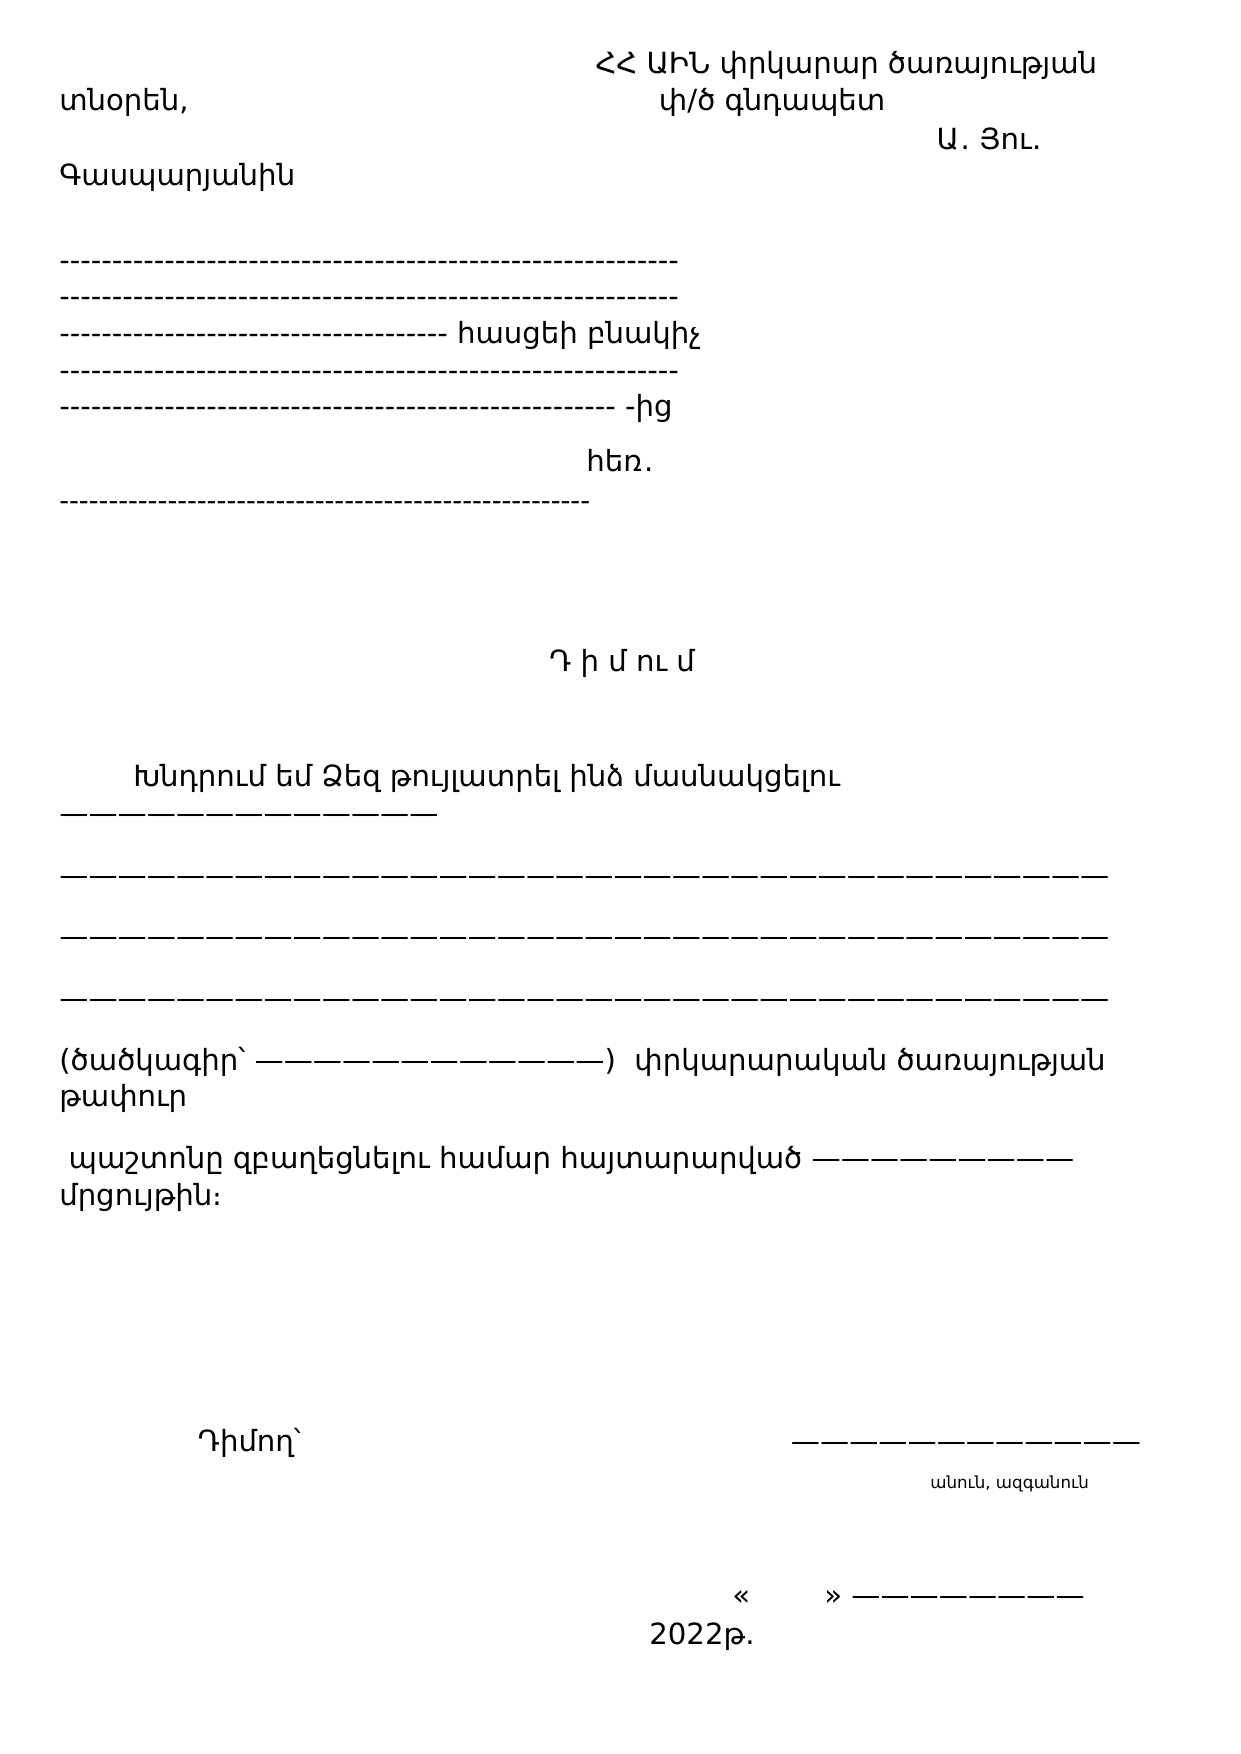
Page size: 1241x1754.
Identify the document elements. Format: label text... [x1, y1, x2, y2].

text ———————————————————————————————————— [59, 919, 1167, 953]
text ՀՀ ԱԻՆ փրկարար ծառայության տնօրեն, փ/ծ գնդապետ Ա․ Յու․ Գասպարյանին [59, 47, 1152, 193]
text ———————————————————————————————————— [59, 858, 1167, 892]
text ----------------------------------------------------------- ----------------------------------------------------------- ------------------------------------- հասցեի բնակիչ ----------------------------------------------------------- ----------------------------------------------------- -ից [59, 212, 1152, 423]
text Խնդրում եմ Ձեզ թույլատրել ինձ մասնակցելու ————————————— [59, 759, 1167, 830]
text ———————————————————————————————————— [59, 981, 1167, 1015]
text հեռ․ ------------------------------------------------------ [59, 443, 1152, 516]
text պաշտոնը զբաղեցնելու համար հայտարարված ————————— մրցույթին։ [59, 1141, 1167, 1212]
text (ծածկագիր՝ ————————————) փրկարարական ծառայության թափուր [59, 1043, 1167, 1113]
text Դիմող՝ ———————————— անուն, ազգանուն [59, 1424, 1152, 1495]
text « » ————————2022թ․ [649, 1578, 1181, 1651]
text Դ ի մ ու մ [59, 644, 1152, 678]
